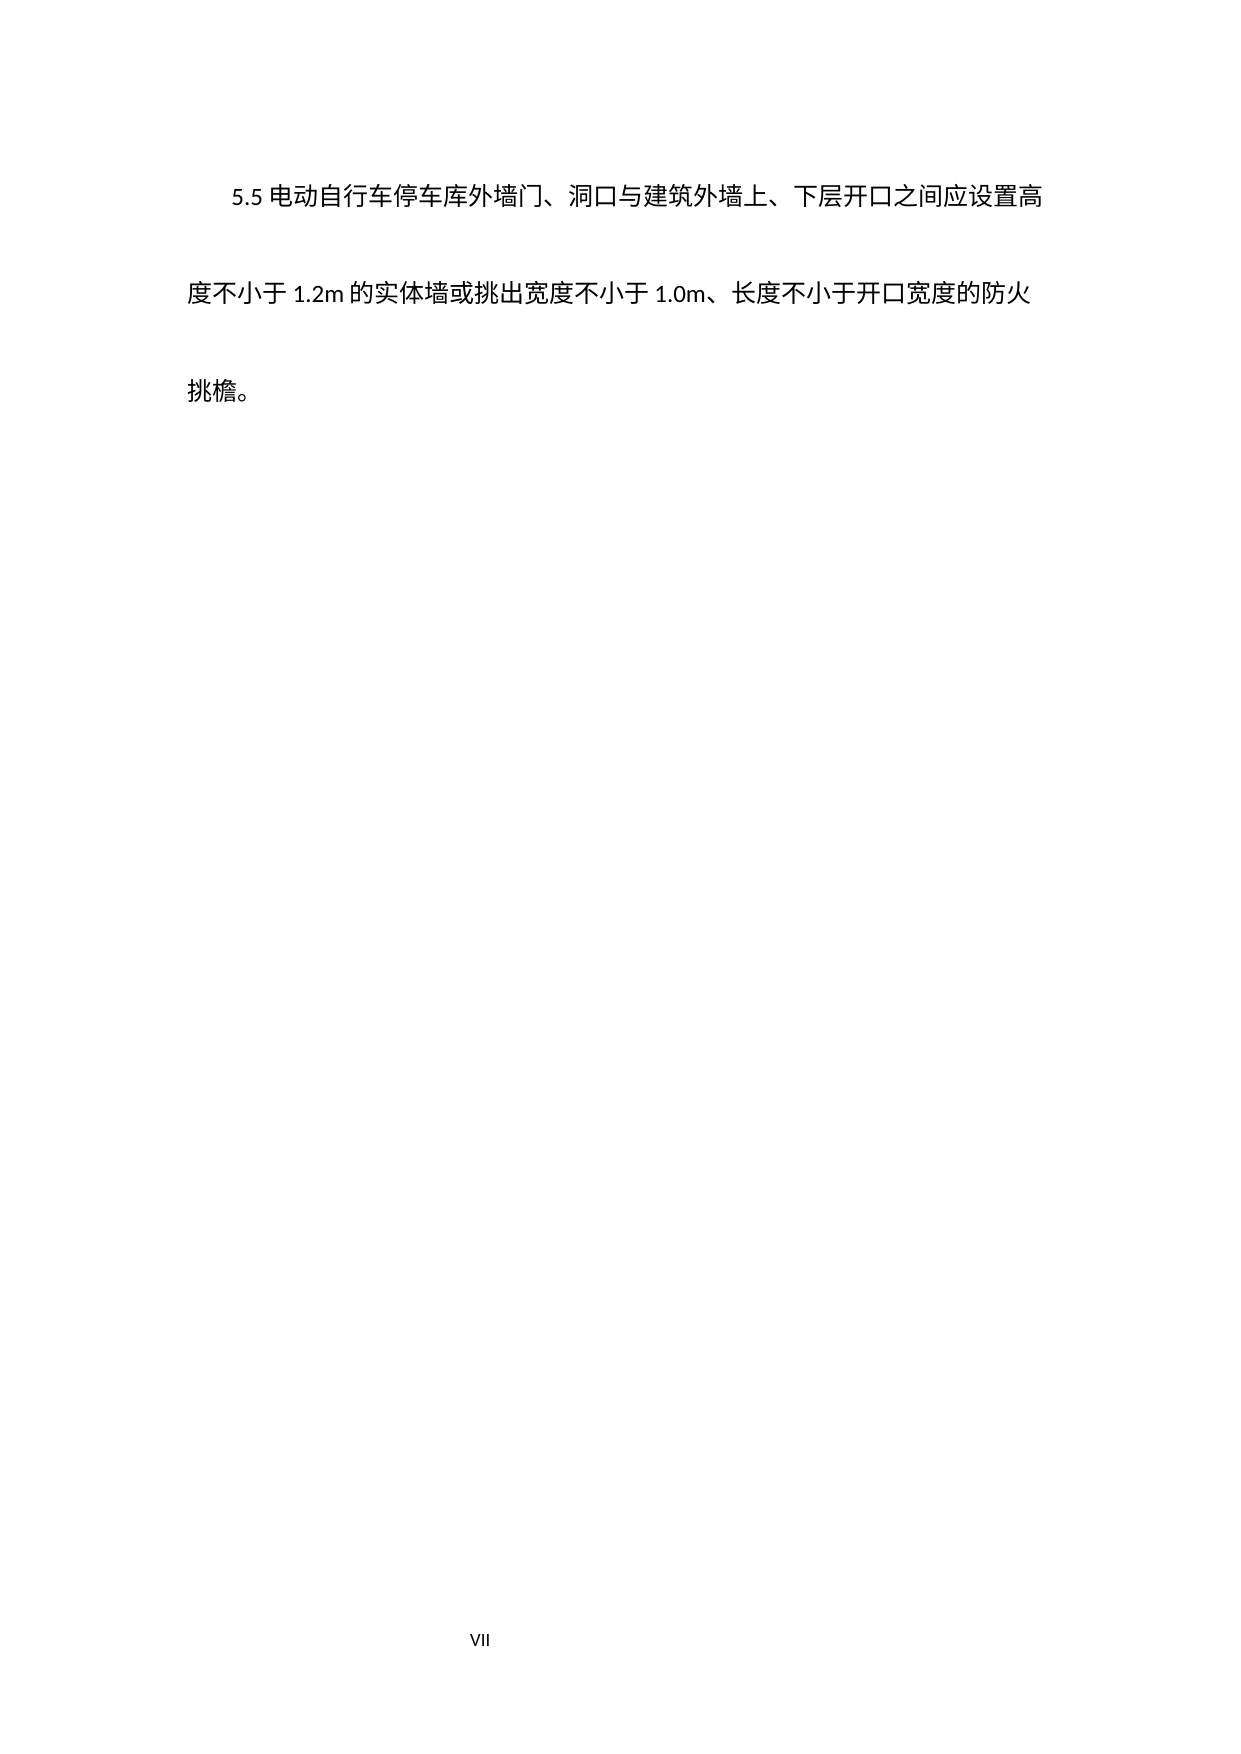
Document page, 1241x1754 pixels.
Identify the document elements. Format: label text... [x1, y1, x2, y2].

text 5.5 电动自行车停车库外墙门、洞口与建筑外墙上、下层开口之间应设置高度不小于1.2m的实体墙或挑出宽度不小于1.0m、长度不小于开口宽度的防火挑檐。 [187, 162, 1053, 422]
